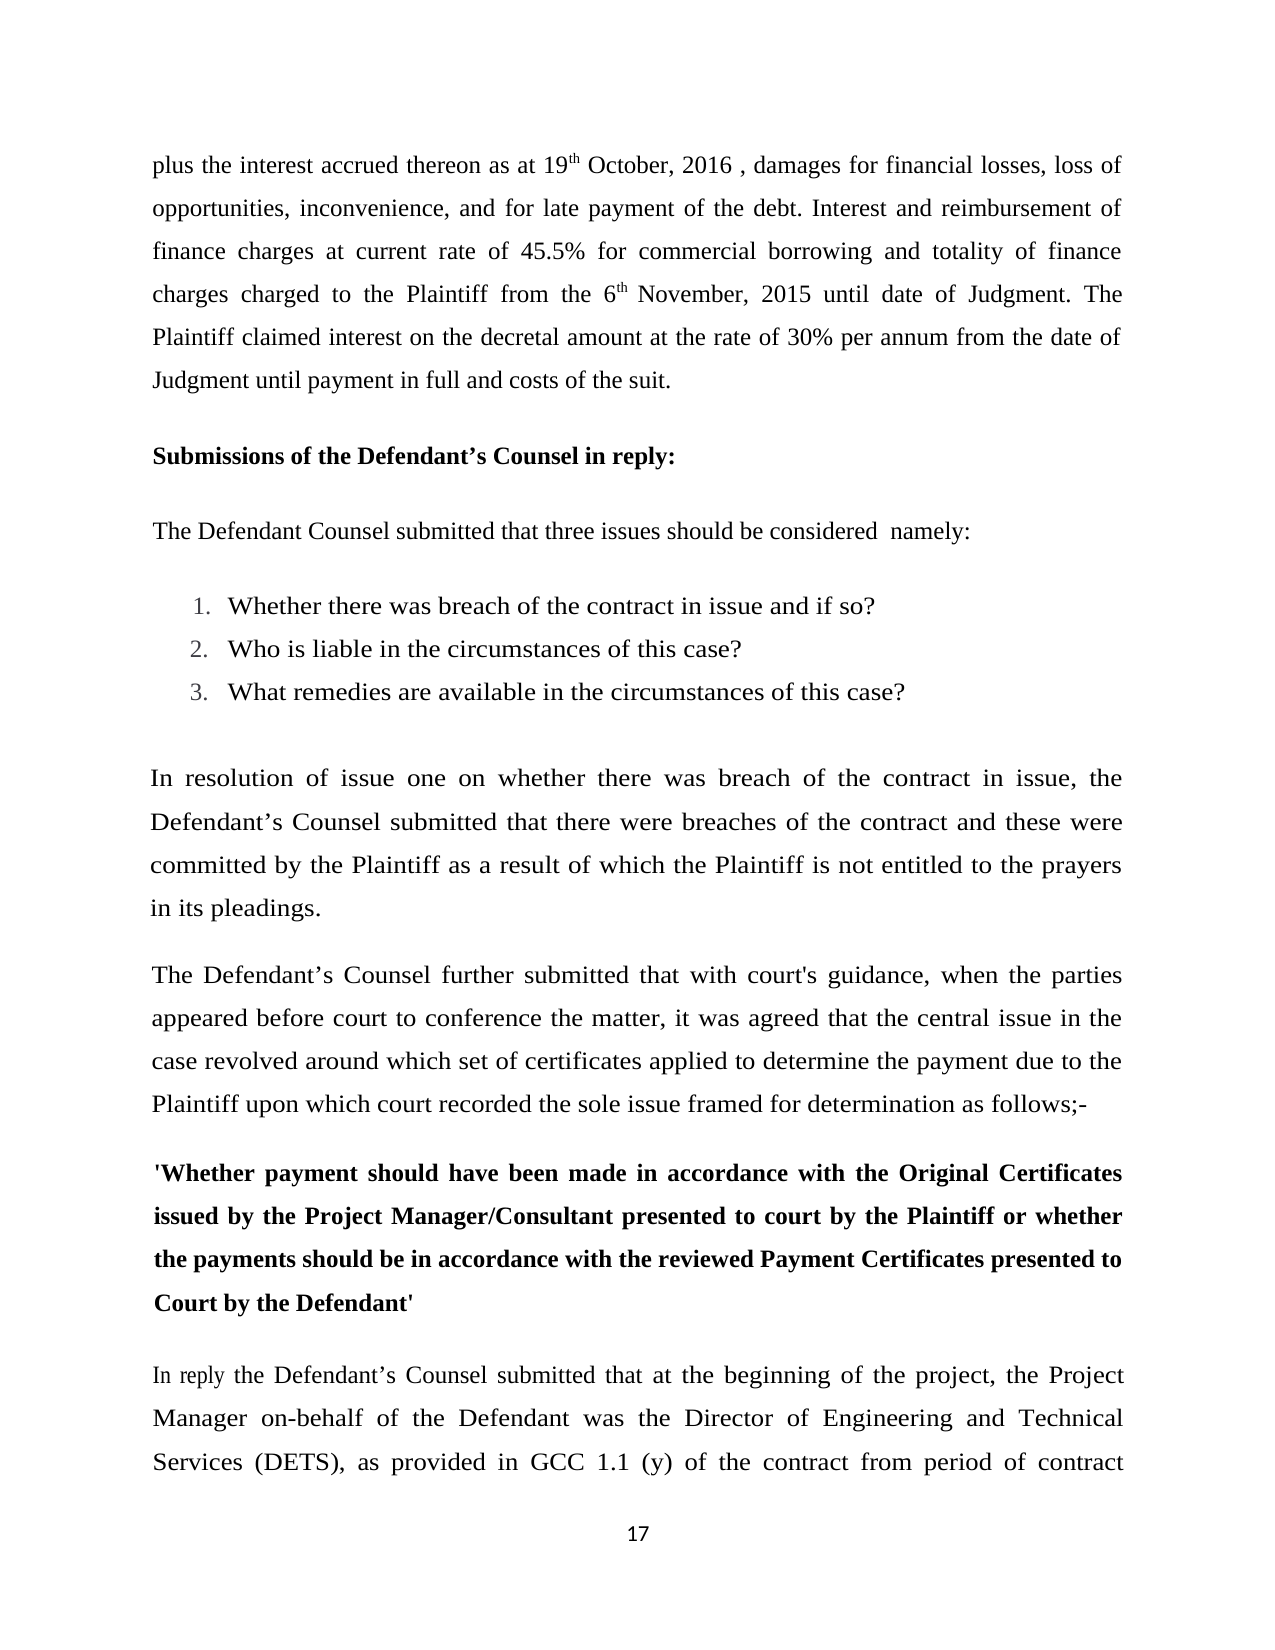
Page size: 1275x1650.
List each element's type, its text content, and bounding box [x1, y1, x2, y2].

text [152, 1360, 1124, 1475]
list Who is liable in the circumstances of this case? [189, 634, 1124, 663]
text In resolution of issue one on whether there was breach of the contract in issue, the Defendant’s Counsel submitted that there were breaches of the contract and these were committed by the Plaintiff as a result of which the Plaintiff is not entitled to the prayers in its pleadings. [150, 763, 1124, 922]
text The Defendant Counsel submitted that three issues should be considered namely: [152, 516, 1123, 544]
text The Defendant’s Counsel further submitted that with court's guidance, when the parties appeared before court to conference the matter, it was agreed that the central issue in the case revolved around which set of certificates applied to determine the payment due to the Plaintiff upon which court recorded the sole issue framed for determination as follows;- [151, 960, 1124, 1118]
list Whether there was breach of the contract in issue and if so? [192, 591, 1123, 620]
text Submissions of the Defendant’s Counsel in reply: [152, 441, 1123, 469]
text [152, 150, 1123, 394]
text 'Whether payment should have been made in accordance with the Original Certificates issued by the Project Manager/Consultant presented to court by the Plaintiff or whether the payments should be in accordance with the reviewed Payment Certificates presented to Court by the Defendant' [153, 1158, 1124, 1316]
list What remedies are available in the circumstances of this case? [189, 677, 1124, 706]
